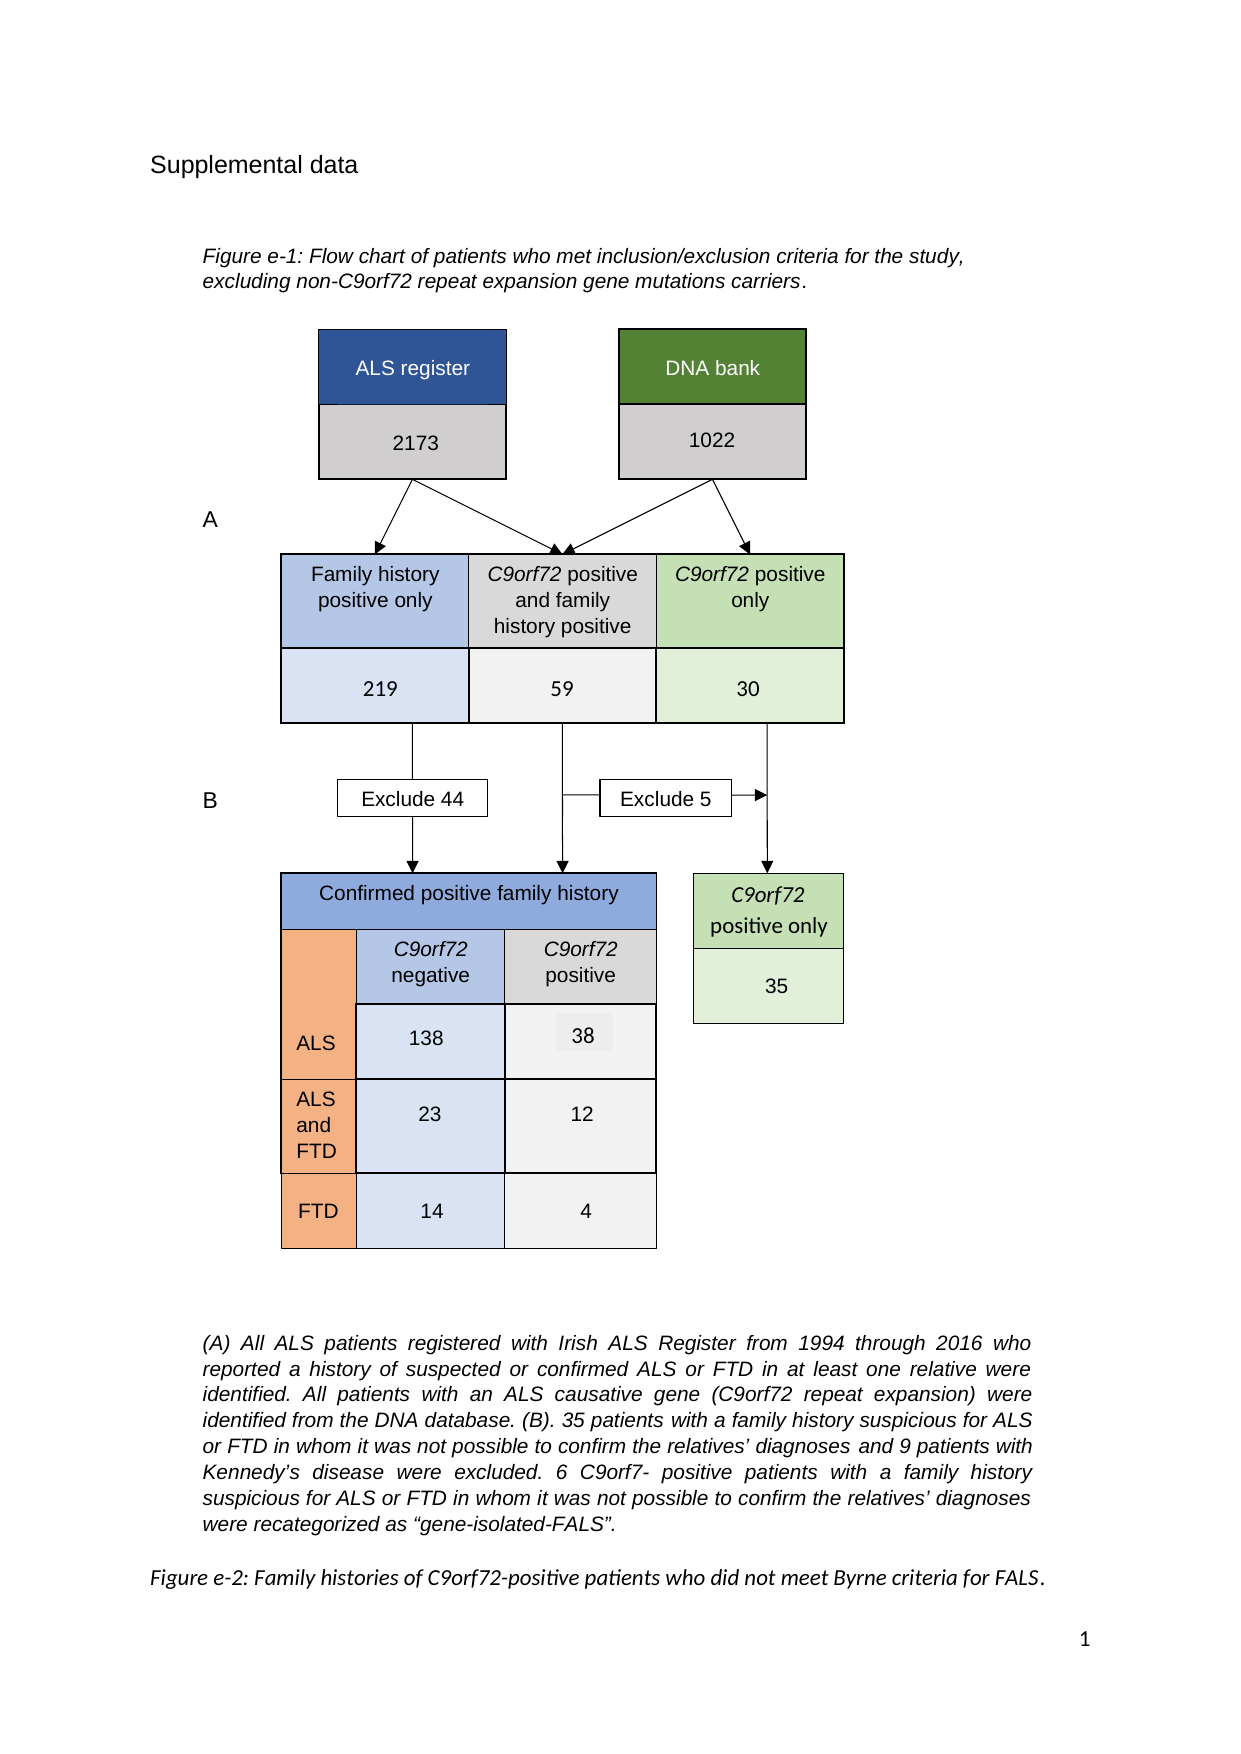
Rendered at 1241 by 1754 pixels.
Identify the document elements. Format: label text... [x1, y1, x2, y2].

text Figure e-2: Family histories of C9orf72-positive patients who did not meet Byrne criteria for FALS. [150, 1563, 1090, 1591]
text Supplemental data [150, 150, 1090, 179]
